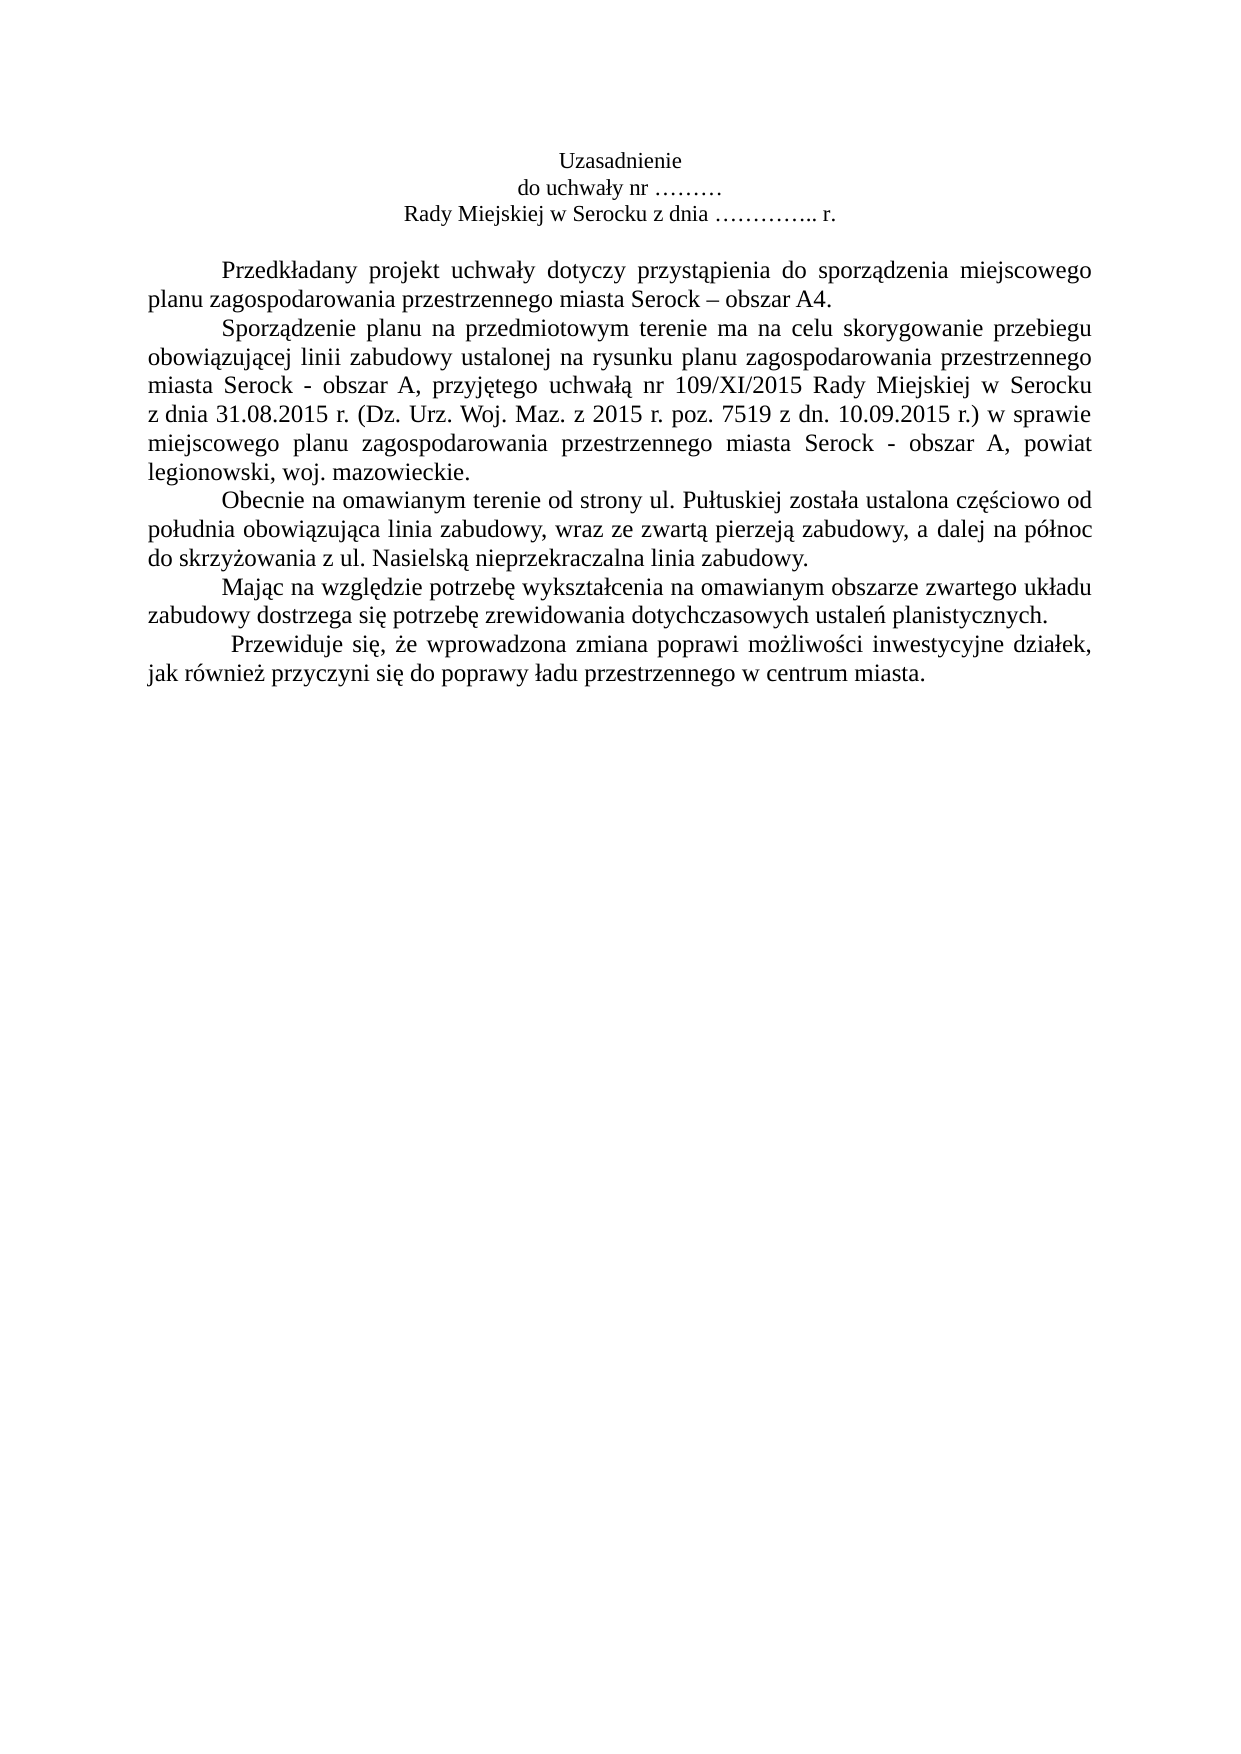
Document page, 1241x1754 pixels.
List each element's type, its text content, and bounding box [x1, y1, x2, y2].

text Rady Miejskiej w Serocku z dnia ………….. r. [148, 200, 1093, 227]
text Mając na względzie potrzebę wykształcenia na omawianym obszarze zwartego układu zabudowy dostrzega się potrzebę zrewidowania dotychczasowych ustaleń planistycznych. [148, 572, 1093, 629]
text do uchwały nr ……… [148, 174, 1093, 200]
text Sporządzenie planu na przedmiotowym terenie ma na celu skorygowanie przebiegu obowiązującej linii zabudowy ustalonej na rysunku planu zagospodarowania przestrzennego miasta Serock - obszar A, przyjętego uchwałą nr 109/XI/2015 Rady Miejskiej w Serocku z dnia 31.08.2015 r. (Dz. Urz. Woj. Maz. z 2015 r. poz. 7519 z dn. 10.09.2015 r.) w sprawie miejscowego planu zagospodarowania przestrzennego miasta Serock - obszar A, powiat legionowski, woj. mazowieckie. [148, 313, 1093, 485]
text Uzasadnienie [148, 148, 1093, 174]
text Przedkładany projekt uchwały dotyczy przystąpienia do sporządzenia miejscowego planu zagospodarowania przestrzennego miasta Serock – obszar A4. [148, 255, 1093, 313]
text Przewiduje się, że wprowadzona zmiana poprawi możliwości inwestycyjne działek, jak również przyczyni się do poprawy ładu przestrzennego w centrum miasta. [148, 629, 1093, 687]
text Obecnie na omawianym terenie od strony ul. Pułtuskiej została ustalona częściowo od południa obowiązująca linia zabudowy, wraz ze zwartą pierzeją zabudowy, a dalej na północ do skrzyżowania z ul. Nasielską nieprzekraczalna linia zabudowy. [148, 485, 1093, 572]
